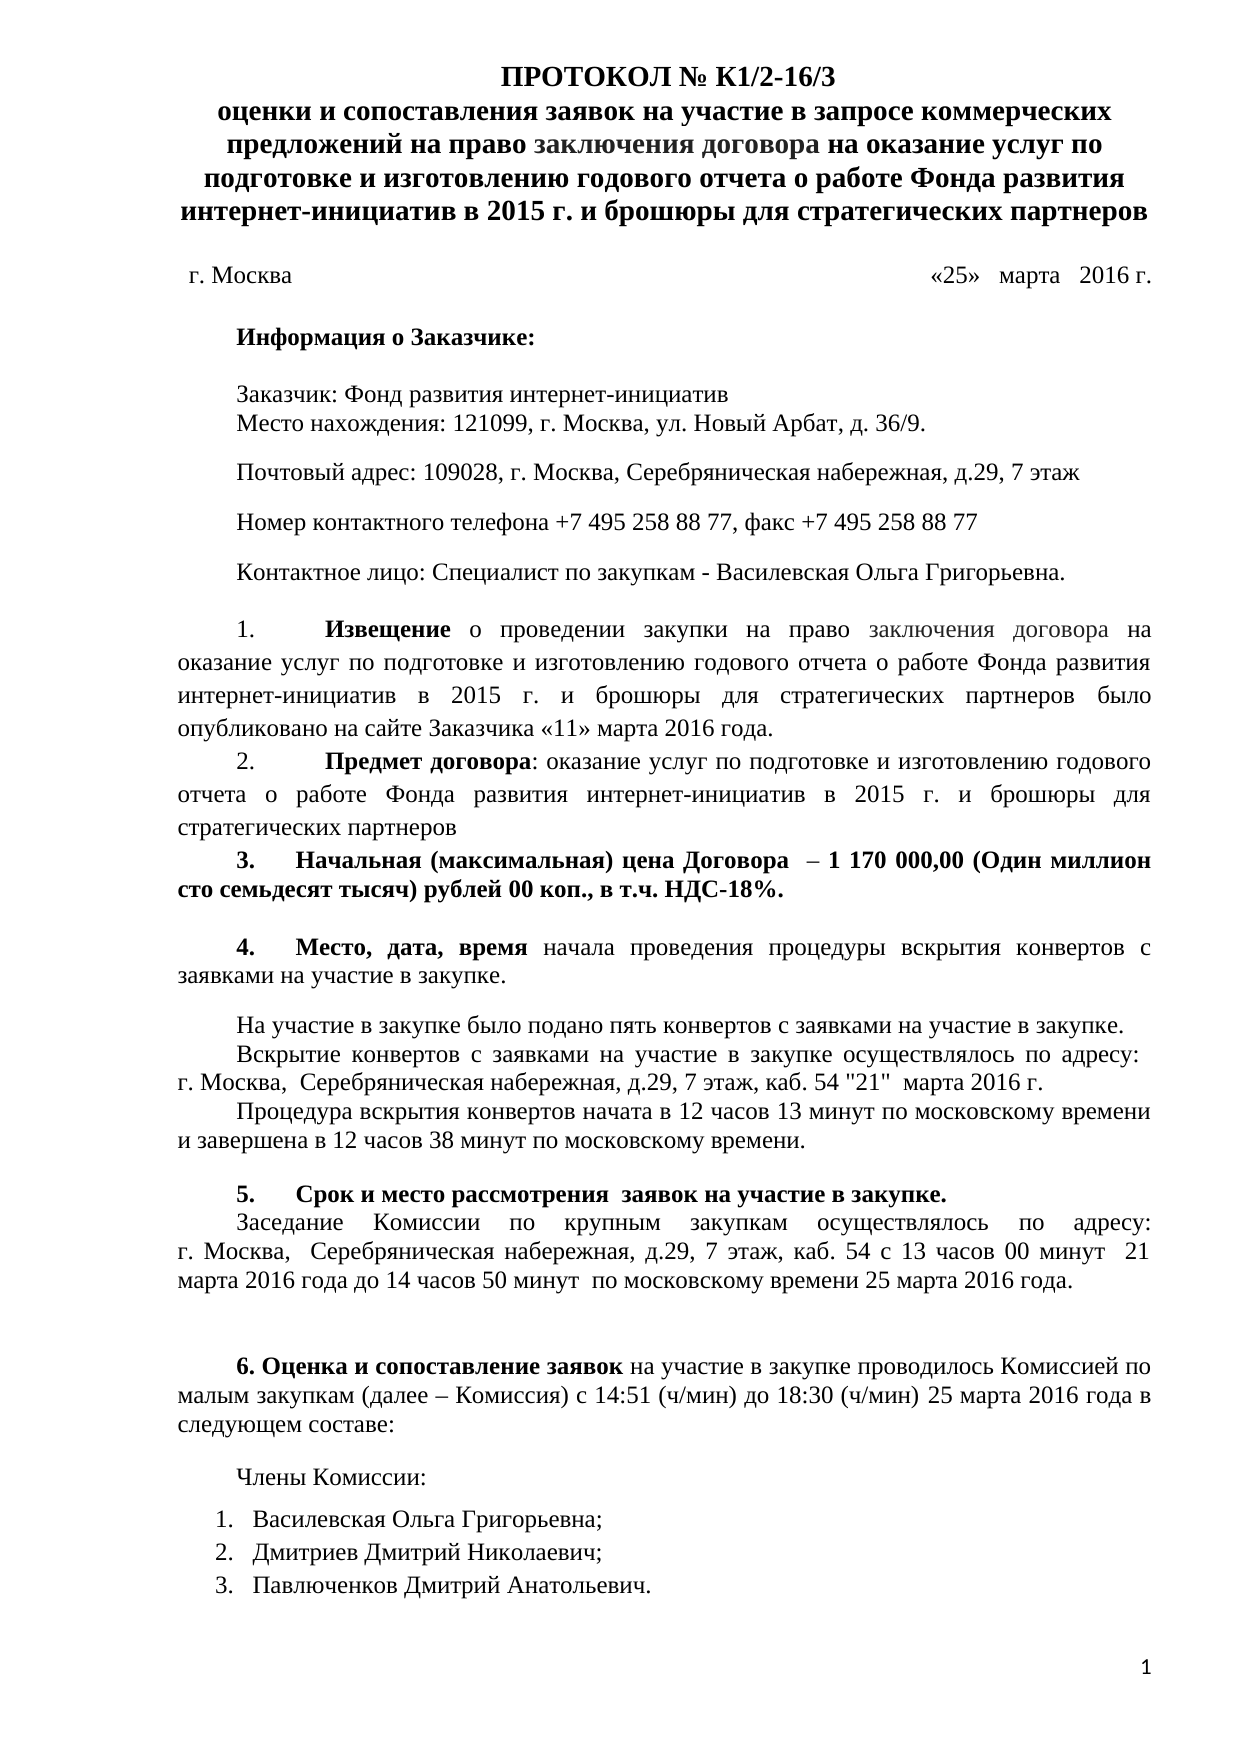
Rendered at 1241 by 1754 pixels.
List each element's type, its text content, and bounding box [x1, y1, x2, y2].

text Контактное лицо: Специалист по закупкам - Василевская Ольга Григорьевна. [177, 557, 1152, 585]
list Место, дата, время начала проведения процедуры вскрытия конвертов с заявками на участие в закупке. [177, 932, 1152, 989]
list Срок и место рассмотрения заявок на участие в закупке. [177, 1179, 1152, 1207]
list Василевская Ольга Григорьевна; [215, 1504, 1152, 1532]
text Почтовый адрес: 109028, г. Москва, Серебряническая набережная, д.29, 7 этаж [177, 457, 1152, 486]
text Члены Комиссии: [177, 1462, 1152, 1491]
text Место нахождения: 121099, г. Москва, ул. Новый Арбат, д. 36/9. [177, 408, 1152, 437]
text Заседание Комиссии по крупным закупкам осуществлялось по адресу: г. Москва, Серебряническая набережная, д.29, 7 этаж, каб. 54 с 13 часов 00 минут 21 марта 2016 года до 14 часов 50 минут по московскому времени 25 марта 2016 года. [177, 1207, 1152, 1294]
text ПРОТОКОЛ № К1/2-16/3 [177, 59, 1152, 93]
text Информация о Заказчике: [177, 322, 1152, 350]
list Павлюченков Дмитрий Анатольевич. [215, 1570, 1152, 1598]
list Извещение о проведении закупки на право заключения договора на оказание услуг по подготовке и изготовлению годового отчета о работе Фонда развития интернет-инициатив в 2015 г. и брошюры для стратегических партнеров было опубликовано на сайте Заказчика «11» марта 2016 года. [177, 614, 1152, 742]
list Дмитриев Дмитрий Николаевич; [215, 1537, 1152, 1565]
text 6. Оценка и сопоставление заявок на участие в закупке проводилось Комиссией по малым закупкам (далее – Комиссия) с 14:51 (ч/мин) до 18:30 (ч/мин) 25 марта 2016 года в следующем составе: [177, 1351, 1152, 1437]
text Вскрытие конвертов с заявками на участие в закупке осуществлялось по адресу: г. Москва, Серебряническая набережная, д.29, 7 этаж, каб. 54 "21" марта 2016 г. [177, 1039, 1152, 1096]
table_header «25» марта 2016 г. [680, 260, 1163, 293]
text оценки и сопоставления заявок на участие в запросе коммерческих предложений на право заключения договора на оказание услуг по подготовке и изготовлению годового отчета о работе Фонда развития интернет-инициатив в 2015 г. и брошюры для стратегических партнеров [177, 93, 1152, 227]
list Начальная (максимальная) цена Договора – 1 170 000,00 (Один миллион сто семьдесят тысяч) рублей 00 коп., в т.ч. НДС-18%. [177, 845, 1152, 903]
text Заказчик: Фонд развития интернет-инициатив [177, 379, 1152, 408]
table_header г. Москва [177, 260, 679, 293]
text На участие в закупке было подано пять конвертов с заявками на участие в закупке. [177, 1010, 1152, 1039]
text Процедура вскрытия конвертов начата в 12 часов 13 минут по московскому времени и завершена в 12 часов 38 минут по московскому времени. [177, 1096, 1152, 1154]
list Предмет договора: оказание услуг по подготовке и изготовлению годового отчета о работе Фонда развития интернет-инициатив в 2015 г. и брошюры для стратегических партнеров [177, 746, 1152, 841]
text Номер контактного телефона +7 495 258 88 77, факс +7 495 258 88 77 [177, 507, 1152, 536]
